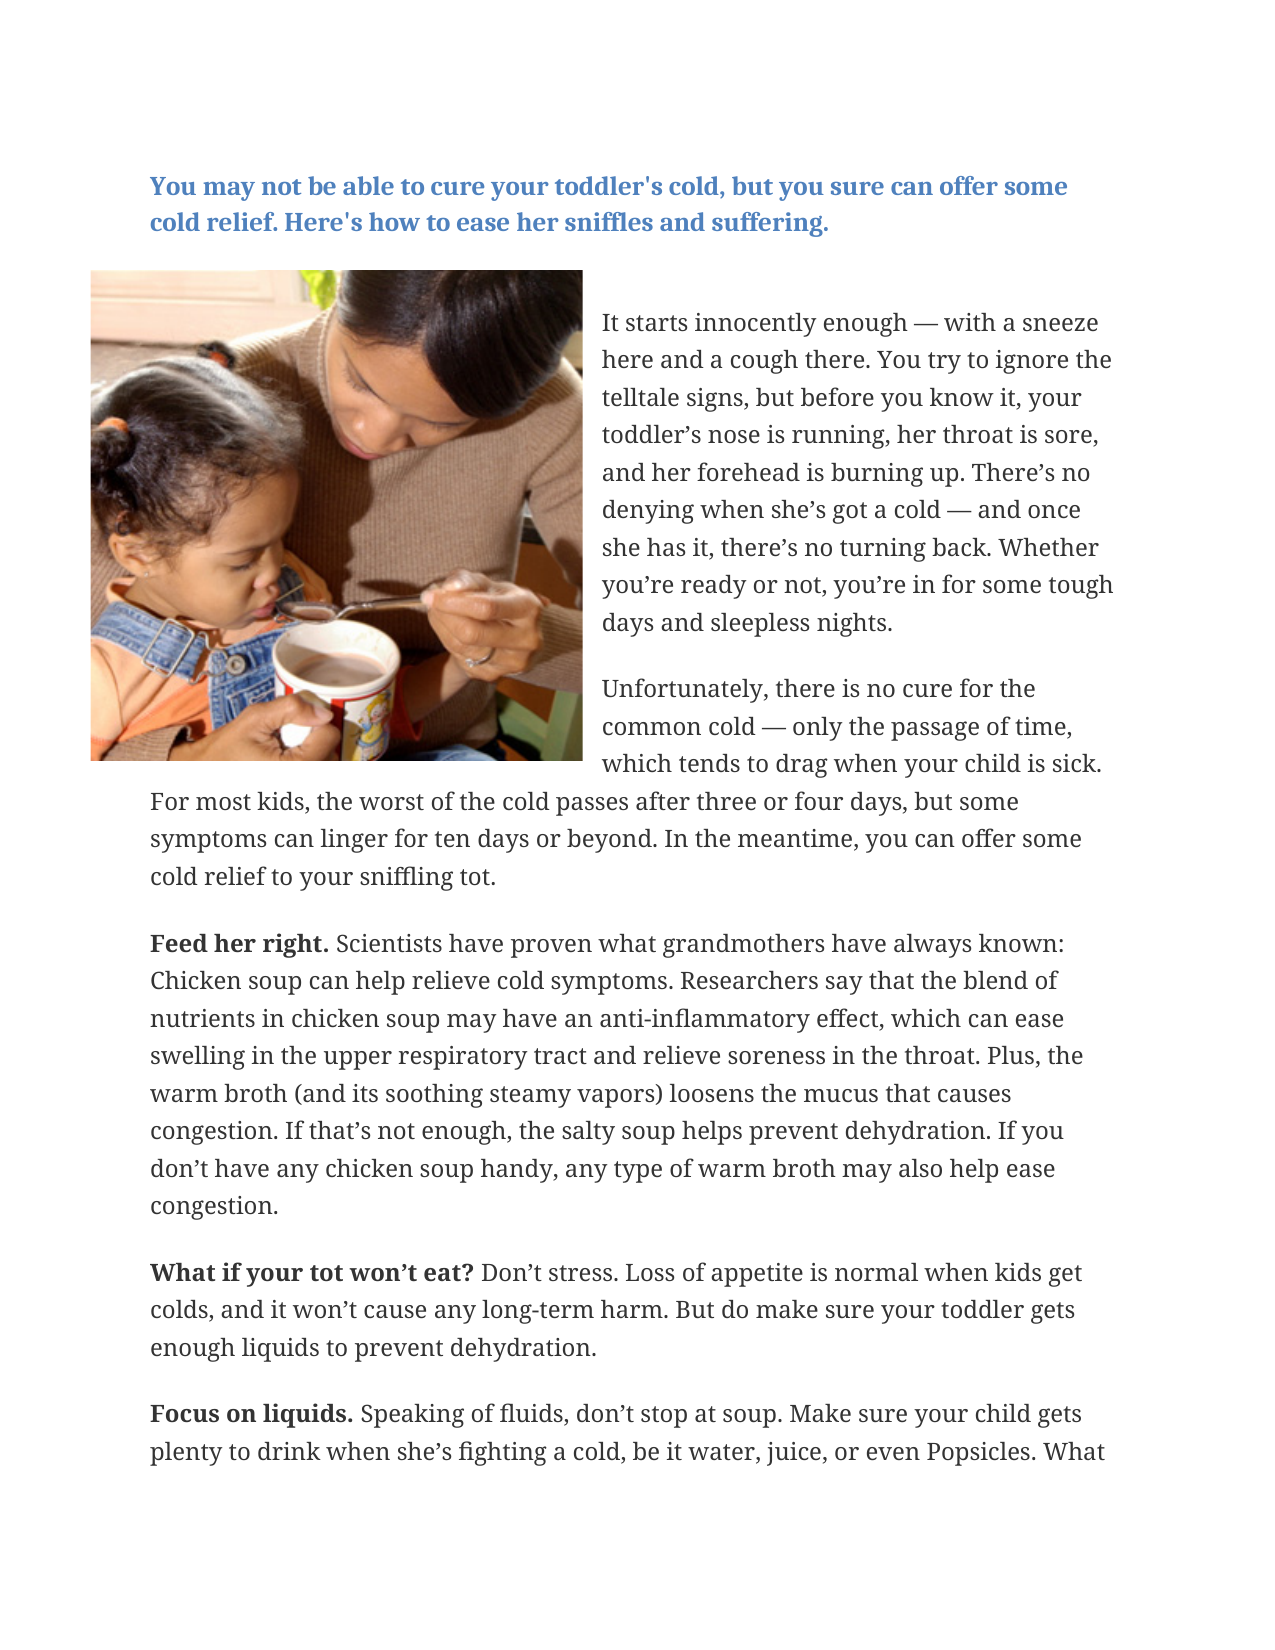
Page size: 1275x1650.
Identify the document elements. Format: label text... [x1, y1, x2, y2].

text Feed her right. Scientists have proven what grandmothers have always known: Chicken soup can help relieve cold symptoms. Researchers say that the blend of nutrients in chicken soup may have an anti-inflammatory effect, which can ease swelling in the upper respiratory tract and relieve soreness in the throat. Plus, the warm broth (and its soothing steamy vapors) loosens the mucus that causes congestion. If that’s not enough, the salty soup helps prevent dehydration. If you don’t have any chicken soup handy, any type of warm broth may also help ease congestion. [150, 921, 1125, 1221]
picture [90, 270, 583, 761]
text Unfortunately, there is no cure for the common cold — only the passage of time, which tends to drag when your child is sick. For most kids, the worst of the cold passes after three or four days, but some symptoms can linger for ten days or beyond. In the meantime, you can offer some cold relief to your sniffling tot. [150, 667, 1125, 892]
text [150, 1392, 1125, 1467]
subtitle You may not be able to cure your toddler's cold, but you sure can offer some cold relief. Here's how to ease her sniffles and suffering. [150, 171, 1125, 238]
text It starts innocently enough — with a sneeze here and a cough there. You try to ignore the telltale signs, but before you know it, your toddler’s nose is running, her throat is sore, and her forehead is burning up. There’s no denying when she’s got a cold — and once she has it, there’s no turning back. Whether you’re ready or not, you’re in for some tough days and sleepless nights. [583, 301, 1125, 638]
text What if your tot won’t eat? Don’t stress. Loss of appetite is normal when kids get colds, and it won’t cause any long-term harm. But do make sure your toddler gets enough liquids to prevent dehydration. [150, 1251, 1125, 1363]
